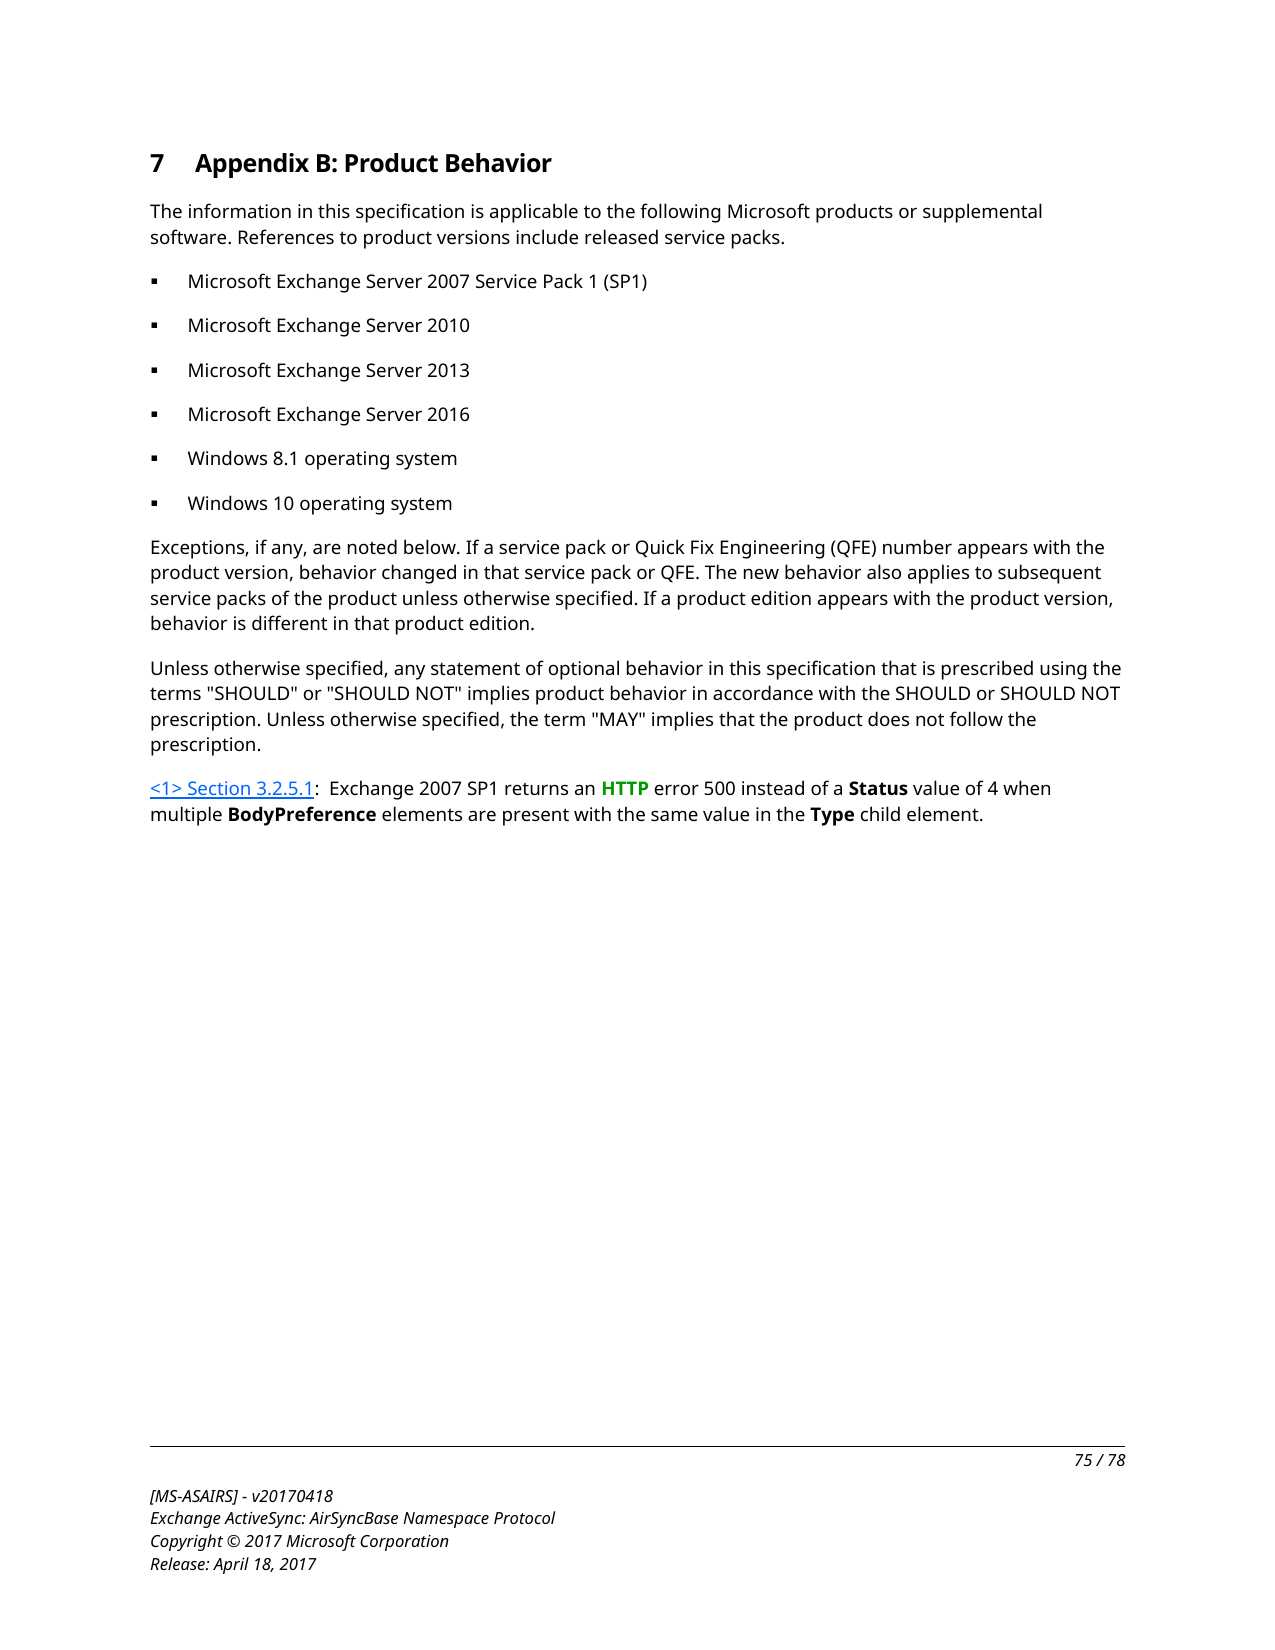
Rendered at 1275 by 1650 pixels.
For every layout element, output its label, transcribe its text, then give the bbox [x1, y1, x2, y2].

list Microsoft Exchange Server 2013 [150, 357, 1125, 382]
text <1> Section 3.2.5.1: Exchange 2007 SP1 returns an HTTP error 500 instead of a Status value of 4 when multiple BodyPreference elements are present with the same value in the Type child element. [150, 776, 1125, 827]
list Microsoft Exchange Server 2016 [150, 401, 1125, 427]
text The information in this specification is applicable to the following Microsoft products or supplemental software. References to product versions include released service packs. [150, 199, 1125, 250]
list Windows 8.1 operating system [150, 446, 1125, 471]
list Microsoft Exchange Server 2010 [150, 313, 1125, 338]
list Windows 10 operating system [150, 490, 1125, 515]
list Microsoft Exchange Server 2007 Service Pack 1 (SP1) [150, 268, 1125, 294]
text Exceptions, if any, are noted below. If a service pack or Quick Fix Engineering (QFE) number appears with the product version, behavior changed in that service pack or QFE. The new behavior also applies to subsequent service packs of the product unless otherwise specified. If a product edition appears with the product version, behavior is different in that product edition. [150, 534, 1125, 636]
text Unless otherwise specified, any statement of optional behavior in this specification that is prescribed using the terms "SHOULD" or "SHOULD NOT" implies product behavior in accordance with the SHOULD or SHOULD NOT prescription. Unless otherwise specified, the term "MAY" implies that the product does not follow the prescription. [150, 655, 1125, 757]
subtitle Appendix B: Product Behavior [150, 146, 1125, 180]
